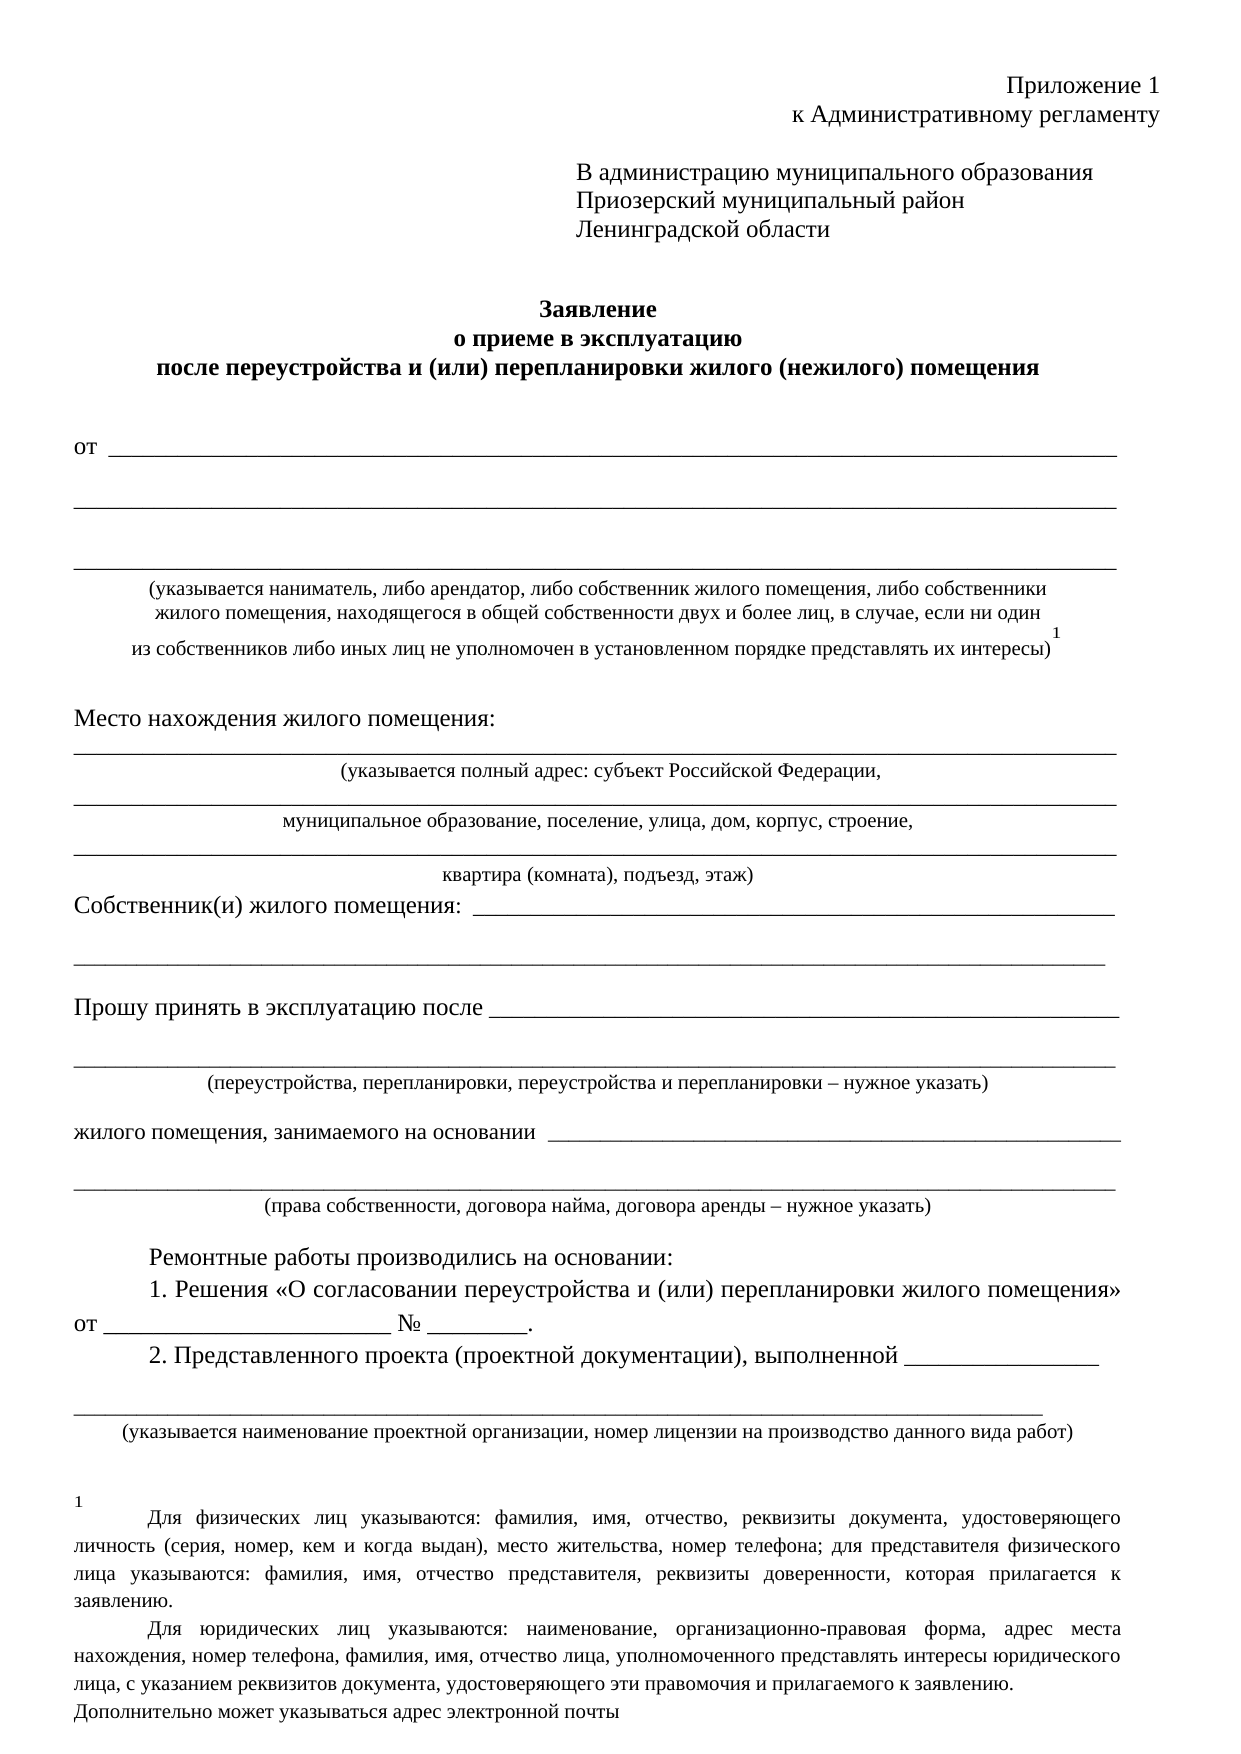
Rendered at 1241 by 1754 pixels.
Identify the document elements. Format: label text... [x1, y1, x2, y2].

text ___________________________________________________________________________________________________ [74, 944, 1122, 968]
text 2. Представленного проекта (проектной документации), выполненной _________________ [74, 1341, 1122, 1369]
text после переустройства и (или) перепланировки жилого (нежилого) помещения [74, 352, 1122, 380]
text (указывается наименование проектной организации, номер лицензии на производство данного вида работ) [74, 1418, 1122, 1443]
text Для юридических лиц указываются: наименование, организационно-правовая форма, адрес места нахождения, номер телефона, фамилия, имя, отчество лица, уполномоченного представлять интересы юридического лица, с указанием реквизитов документа, удостоверяющего эти правомочия и прилагаемого к заявлению. [74, 1616, 1122, 1695]
text Ремонтные работы производились на основании: [74, 1242, 1122, 1270]
text _____________________________________________________________________________________________ [74, 1394, 1122, 1418]
text ___________________________________________________________________________________________ [74, 782, 1122, 808]
text Приозерский муниципальный район Ленинградской области [576, 186, 1122, 243]
text Дополнительно может указываться адрес электронной почты [74, 1698, 1122, 1723]
text Место нахождения жилого помещения: ___________________________________________________________________________________________ [74, 703, 1122, 758]
text квартира (комната), подъезд, этаж) [74, 862, 1122, 886]
text жилого помещения, находящегося в общей собственности двух и более лиц, в случае, если ни один [74, 600, 1122, 624]
text жилого помещения, занимаемого на основании _______________________________________________________ [74, 1118, 1122, 1145]
text В администрацию муниципального образования [516, 157, 1122, 186]
text от ________________________________________________________________________________________ [74, 431, 1122, 460]
text ____________________________________________________________________________________________________ [74, 1169, 1122, 1193]
text Приложение 1 [74, 71, 1160, 99]
text из собственников либо иных лиц не уполномочен в установленном порядке представлять их интересы) [74, 624, 1122, 660]
text (указывается наниматель, либо арендатор, либо собственник жилого помещения, либо собственники [74, 576, 1122, 600]
text Прошу принять в эксплуатацию после _______________________________________________________ [74, 992, 1122, 1021]
text Собственник(и) жилого помещения: ________________________________________________________ [74, 890, 1122, 919]
text (переустройства, перепланировки, переустройства и перепланировки – нужное указать) [74, 1070, 1122, 1094]
text ___________________________________________________________________________________________ [74, 832, 1122, 858]
text (указывается полный адрес: субъект Российской Федерации, [74, 758, 1122, 782]
text Для физических лиц указываются: фамилия, имя, отчество, реквизиты документа, удостоверяющего личность (серия, номер, кем и когда выдан), место жительства, номер телефона; для представителя физического лица указываются: фамилия, имя, отчество представителя, реквизиты доверенности, которая прилагается к заявлению. [74, 1494, 1122, 1612]
text Заявление о приеме в эксплуатацию [74, 294, 1122, 352]
text ___________________________________________________________________________________________ [74, 485, 1122, 512]
text муниципальное образование, поселение, улица, дом, корпус, строение, [74, 808, 1122, 832]
text (права собственности, договора найма, договора аренды – нужное указать) [74, 1193, 1122, 1217]
text ___________________________________________________________________________________________ [74, 546, 1122, 572]
text 1. Решения «О согласовании переустройства и (или) перепланировки жилого помещения» от _______________________ № ________. [74, 1274, 1122, 1336]
text ____________________________________________________________________________________________________ [74, 1046, 1122, 1070]
title к Административному регламенту [74, 99, 1160, 128]
